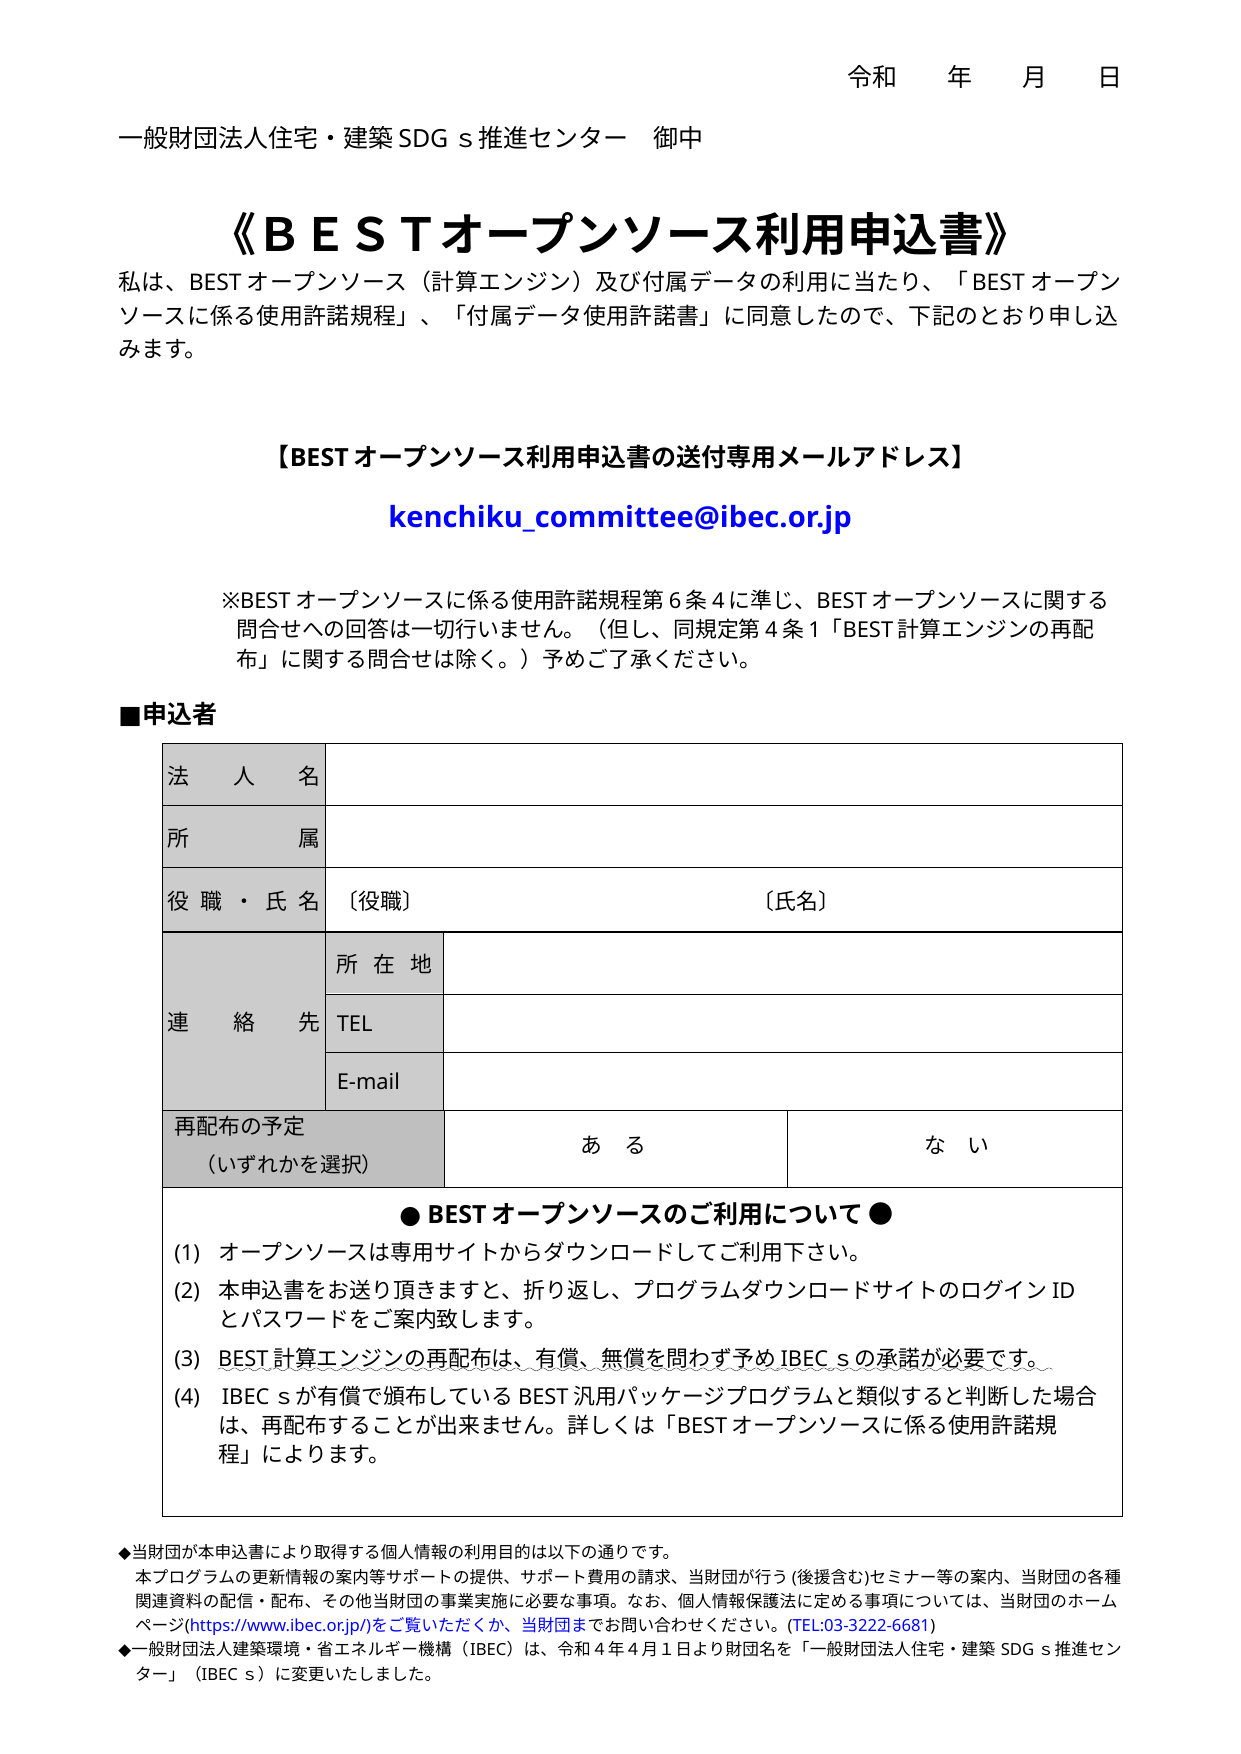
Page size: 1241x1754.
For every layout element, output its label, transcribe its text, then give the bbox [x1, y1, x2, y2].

text ※BESTオープンソースに係る使用許諾規程第6条4に準じ、BESTオープンソースに関する問合せへの回答は一切行いません。（但し、同規定第4条1「BEST計算エンジンの再配布」に関する問合せは除く。）予めご了承ください。 [222, 585, 1111, 673]
table_cell 〔役職〕 〔氏名〕 [326, 868, 1122, 931]
text 《ＢＥＳＴオープンソース利用申込書》 [118, 198, 1122, 264]
text 【BESTオープンソース利用申込書の送付専用メールアドレス】 [118, 425, 1122, 486]
table_cell な い [788, 1111, 1122, 1187]
table_header [326, 744, 1122, 805]
table_cell [326, 806, 1122, 867]
table_cell [444, 1053, 1122, 1110]
table_cell ● BESTオープンソースのご利用について ● オープンソースは専用サイトからダウンロードしてご利用下さい。 本申込書をお送り頂きますと、折り返し、プログラムダウンロードサイトのログインIDとパスワードをご案内致します。 BEST計算エンジンの再配布は、有償、無償を問わず予めIBECｓの承諾が必要です。 (4) IBECｓが有償で頒布しているBEST汎用パッケージプログラムと類似すると判断した場合は、再配布することが出来ません。詳しくは「BESTオープンソースに係る使用許諾規程」によります。 [163, 1188, 1122, 1516]
table_cell E-mail [326, 1053, 443, 1110]
text 令和 年 月 日 [118, 45, 1122, 106]
table_cell 所属 [163, 806, 325, 867]
table_cell 連絡先 [163, 933, 325, 1110]
text 一般財団法人住宅・建築SDGｓ推進センター 御中 [118, 106, 1122, 167]
text ■申込者 [118, 682, 1122, 743]
table_cell [444, 995, 1122, 1052]
table_cell 所在地 [326, 933, 443, 993]
table_cell [444, 933, 1122, 993]
table_cell TEL [326, 995, 443, 1052]
text 私は、BESTオープンソース（計算エンジン）及び付属データの利用に当たり、「BESTオープンソースに係る使用許諾規程」、「付属データ使用許諾書」に同意したので、下記のとおり申し込みます。 [118, 264, 1122, 364]
table_cell 役職・氏名 [163, 868, 325, 931]
table_header 法人名 [163, 744, 325, 805]
text 一般財団法人建築環境・省エネルギー機構（IBEC）は、令和４年４月１日より財団名を「一般財団法人住宅・建築SDGｓ推進センター」（IBECｓ）に変更いたしました。 [118, 1636, 1122, 1685]
text 本プログラムの更新情報の案内等サポートの提供、サポート費用の請求、当財団が行う(後援含む)セミナー等の案内、当財団の各種関連資料の配信・配布、その他当財団の事業実施に必要な事項。なお、個人情報保護法に定める事項については、当財団のホームページ(https://www.ibec.or.jp/)をご覧いただくか、当財団までお問い合わせください。(TEL:03-3222-6681) [135, 1564, 1122, 1636]
table_cell 再配布の予定 （いずれかを選択） [163, 1111, 444, 1187]
text kenchiku_committee@ibec.or.jp [118, 486, 1122, 547]
table_cell あ る [445, 1111, 787, 1187]
text 当財団が本申込書により取得する個人情報の利用目的は以下の通りです。 [118, 1539, 1122, 1564]
